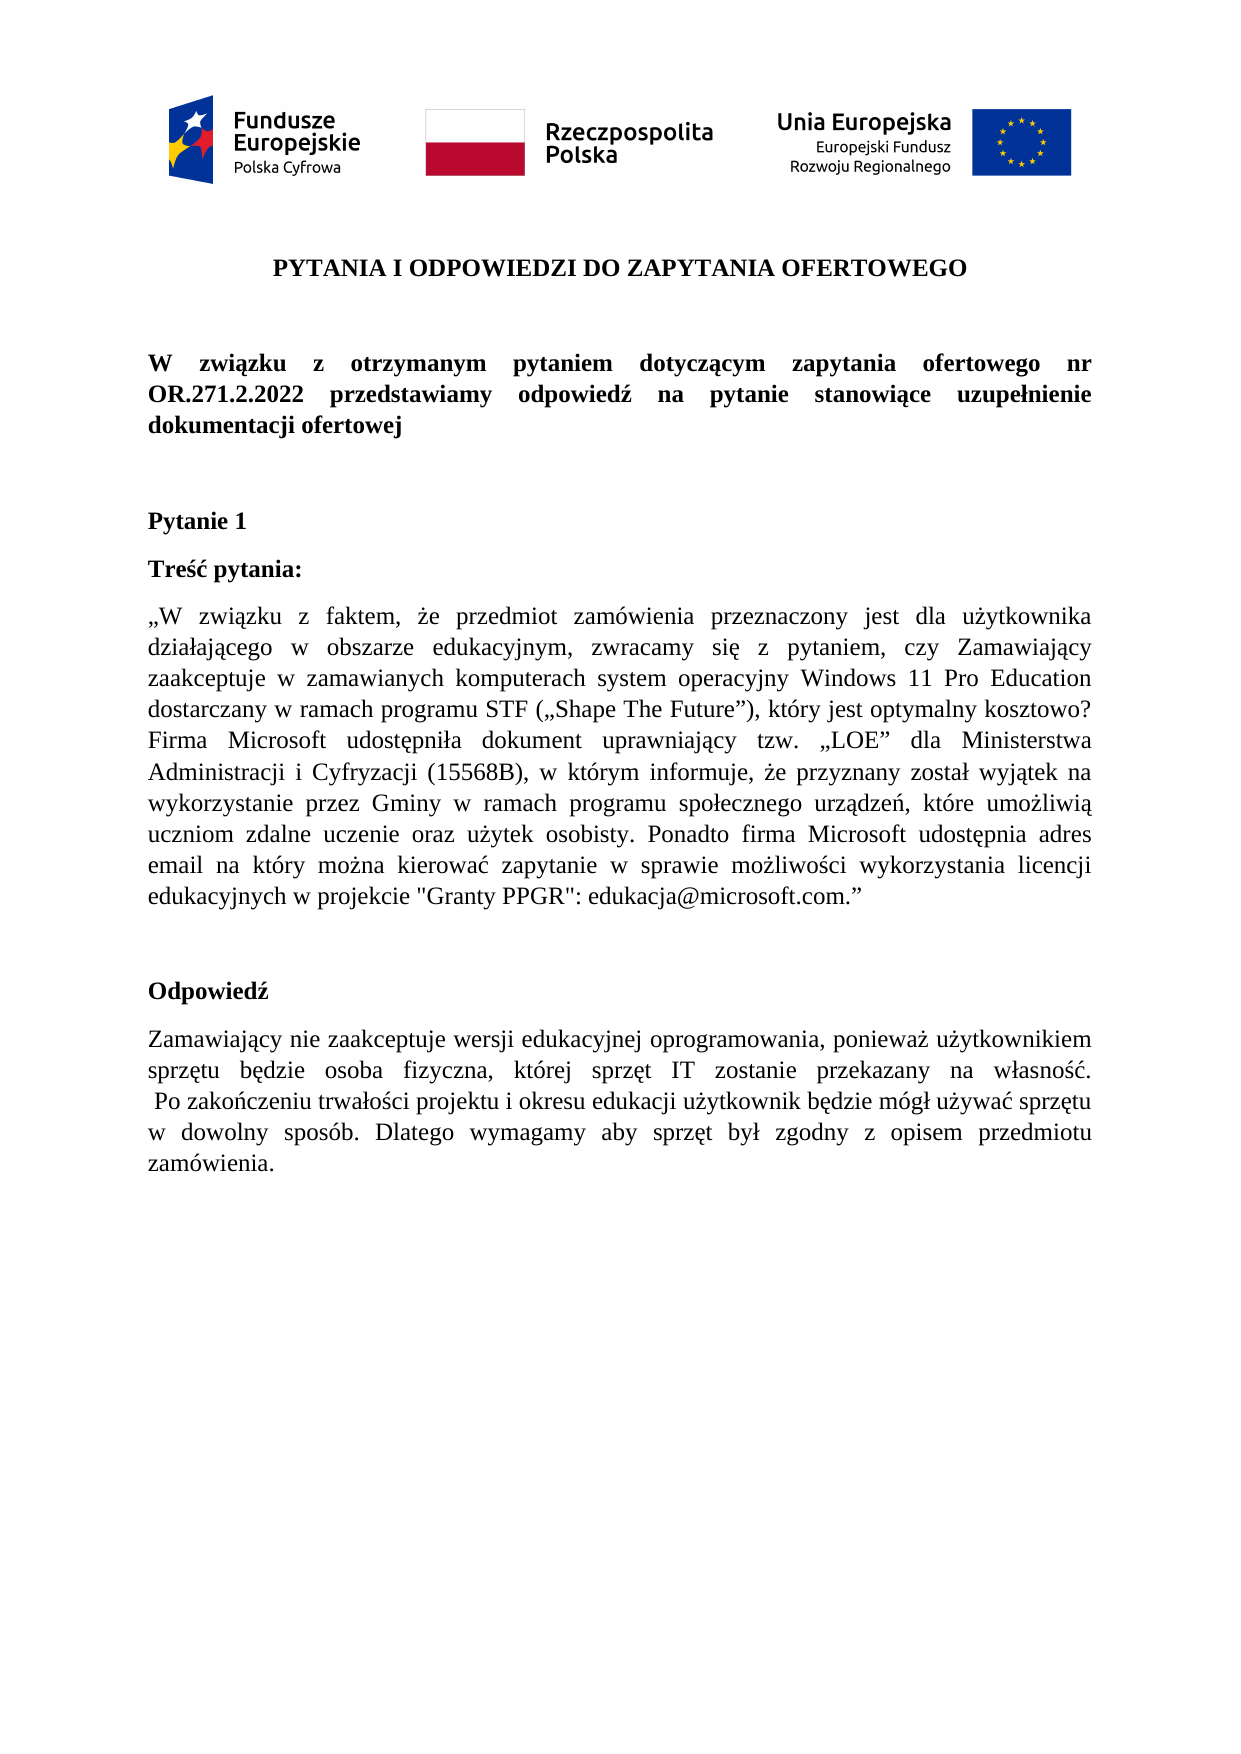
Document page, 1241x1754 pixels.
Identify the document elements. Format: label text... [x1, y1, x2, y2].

text „W związku z faktem, że przedmiot zamówienia przeznaczony jest dla użytkownika działającego w obszarze edukacyjnym, zwracamy się z pytaniem, czy Zamawiający zaakceptuje w zamawianych komputerach system operacyjny Windows 11 Pro Education dostarczany w ramach programu STF („Shape The Future”), który jest optymalny kosztowo? Firma Microsoft udostępniła dokument uprawniający tzw. „LOE” dla Ministerstwa Administracji i Cyfryzacji (15568B), w którym informuje, że przyznany został wyjątek na wykorzystanie przez Gminy w ramach programu społecznego urządzeń, które umożliwią uczniom zdalne uczenie oraz użytek osobisty. Ponadto firma Microsoft udostępnia adres email na który można kierować zapytanie w sprawie możliwości wykorzystania licencji edukacyjnych w projekcie "Granty PPGR": edukacja@microsoft.com.” [148, 601, 1093, 909]
text Zamawiający nie zaakceptuje wersji edukacyjnej oprogramowania, ponieważ użytkownikiem sprzętu będzie osoba fizyczna, której sprzęt IT zostanie przekazany na własność. Po zakończeniu trwałości projektu i okresu edukacji użytkownik będzie mógł używać sprzętu w dowolny sposób. Dlatego wymagamy aby sprzęt był zgodny z opisem przedmiotu zamówienia. [148, 1024, 1093, 1177]
text Odpowiedź [148, 976, 1093, 1005]
text W związku z otrzymanym pytaniem dotyczącym zapytania ofertowego nr OR.271.2.2022 przedstawiamy odpowiedź na pytanie stanowiące uzupełnienie dokumentacji ofertowej [148, 348, 1093, 439]
picture [147, 73, 1093, 206]
text PYTANIA I ODPOWIEDZI DO ZAPYTANIA OFERTOWEGO [148, 253, 1093, 282]
text Treść pytania: [148, 554, 1093, 582]
text Pytanie 1 [148, 506, 1093, 535]
